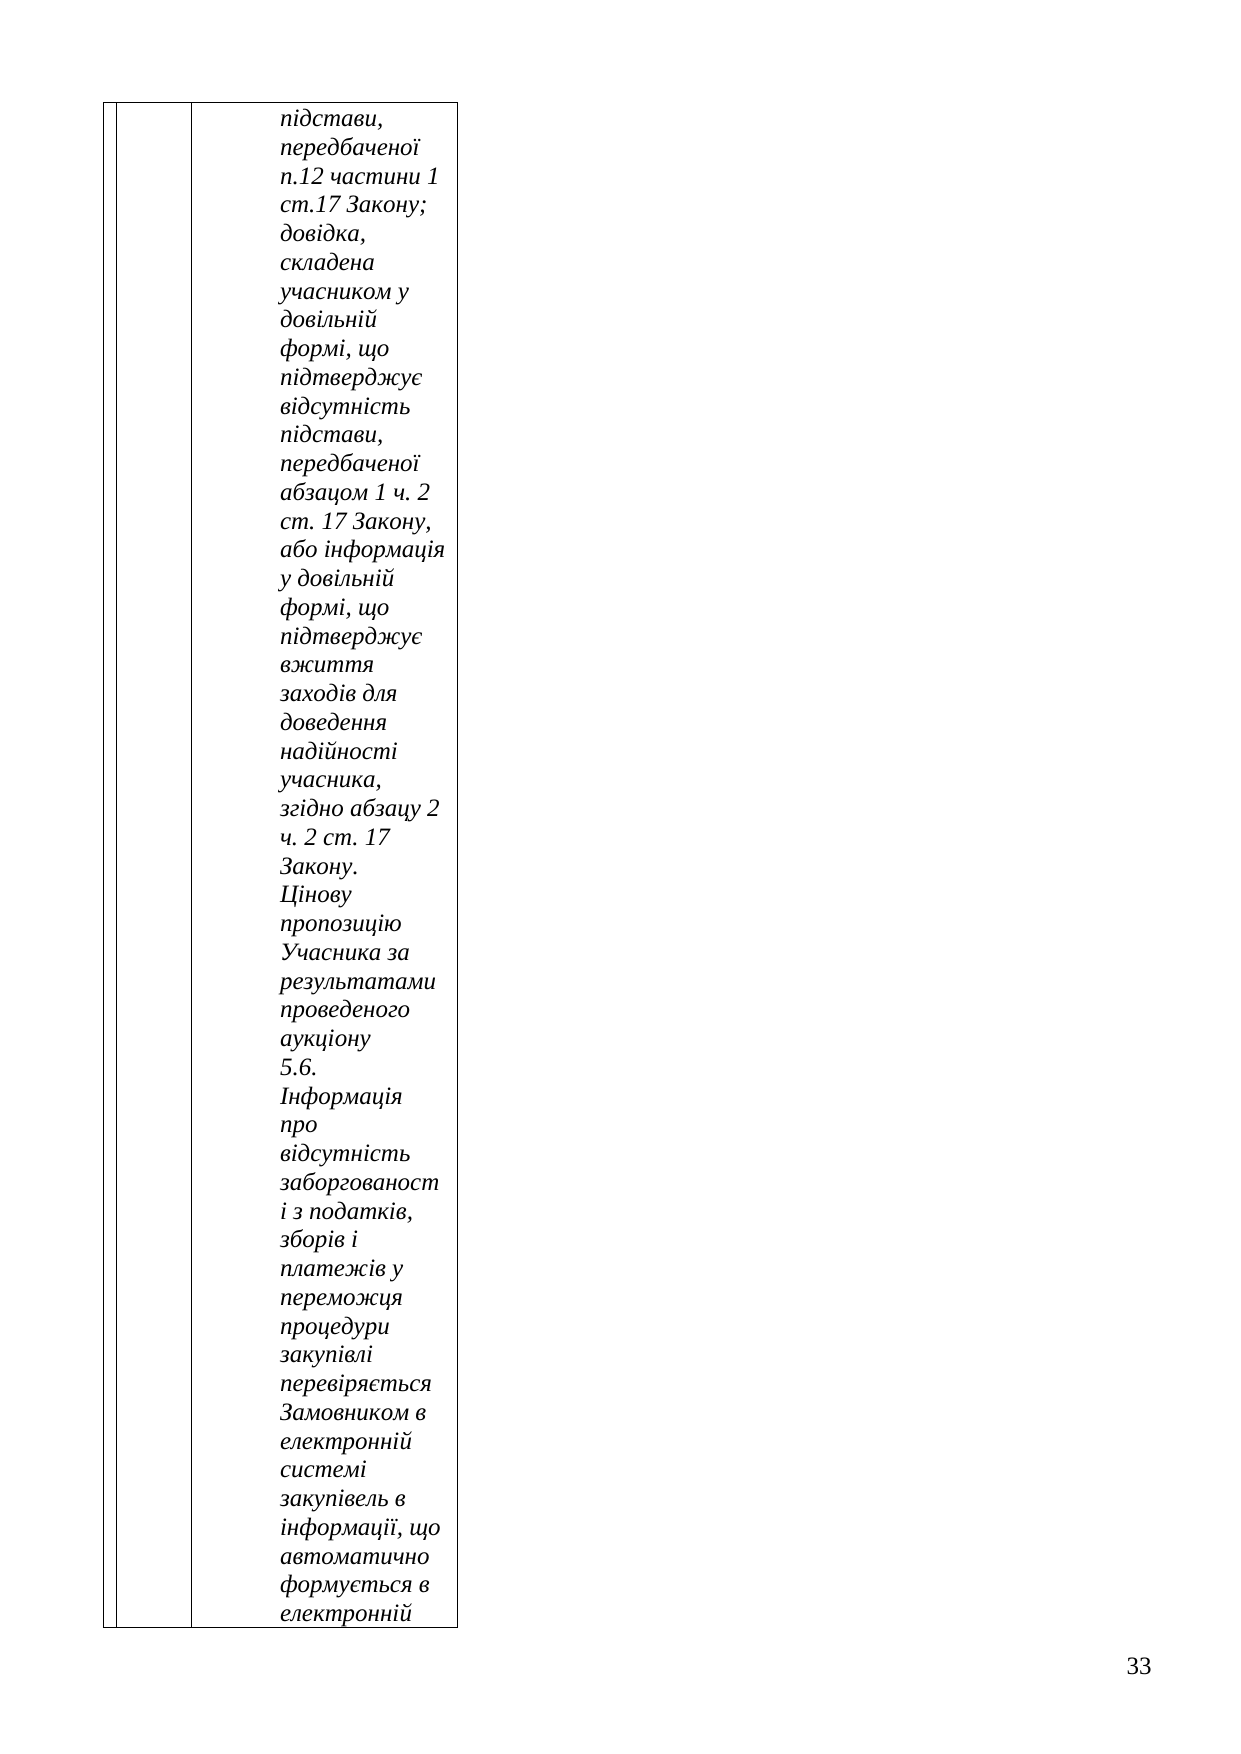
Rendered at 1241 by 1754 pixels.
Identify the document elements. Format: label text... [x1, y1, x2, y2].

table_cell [192, 103, 457, 1627]
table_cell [117, 103, 191, 1627]
